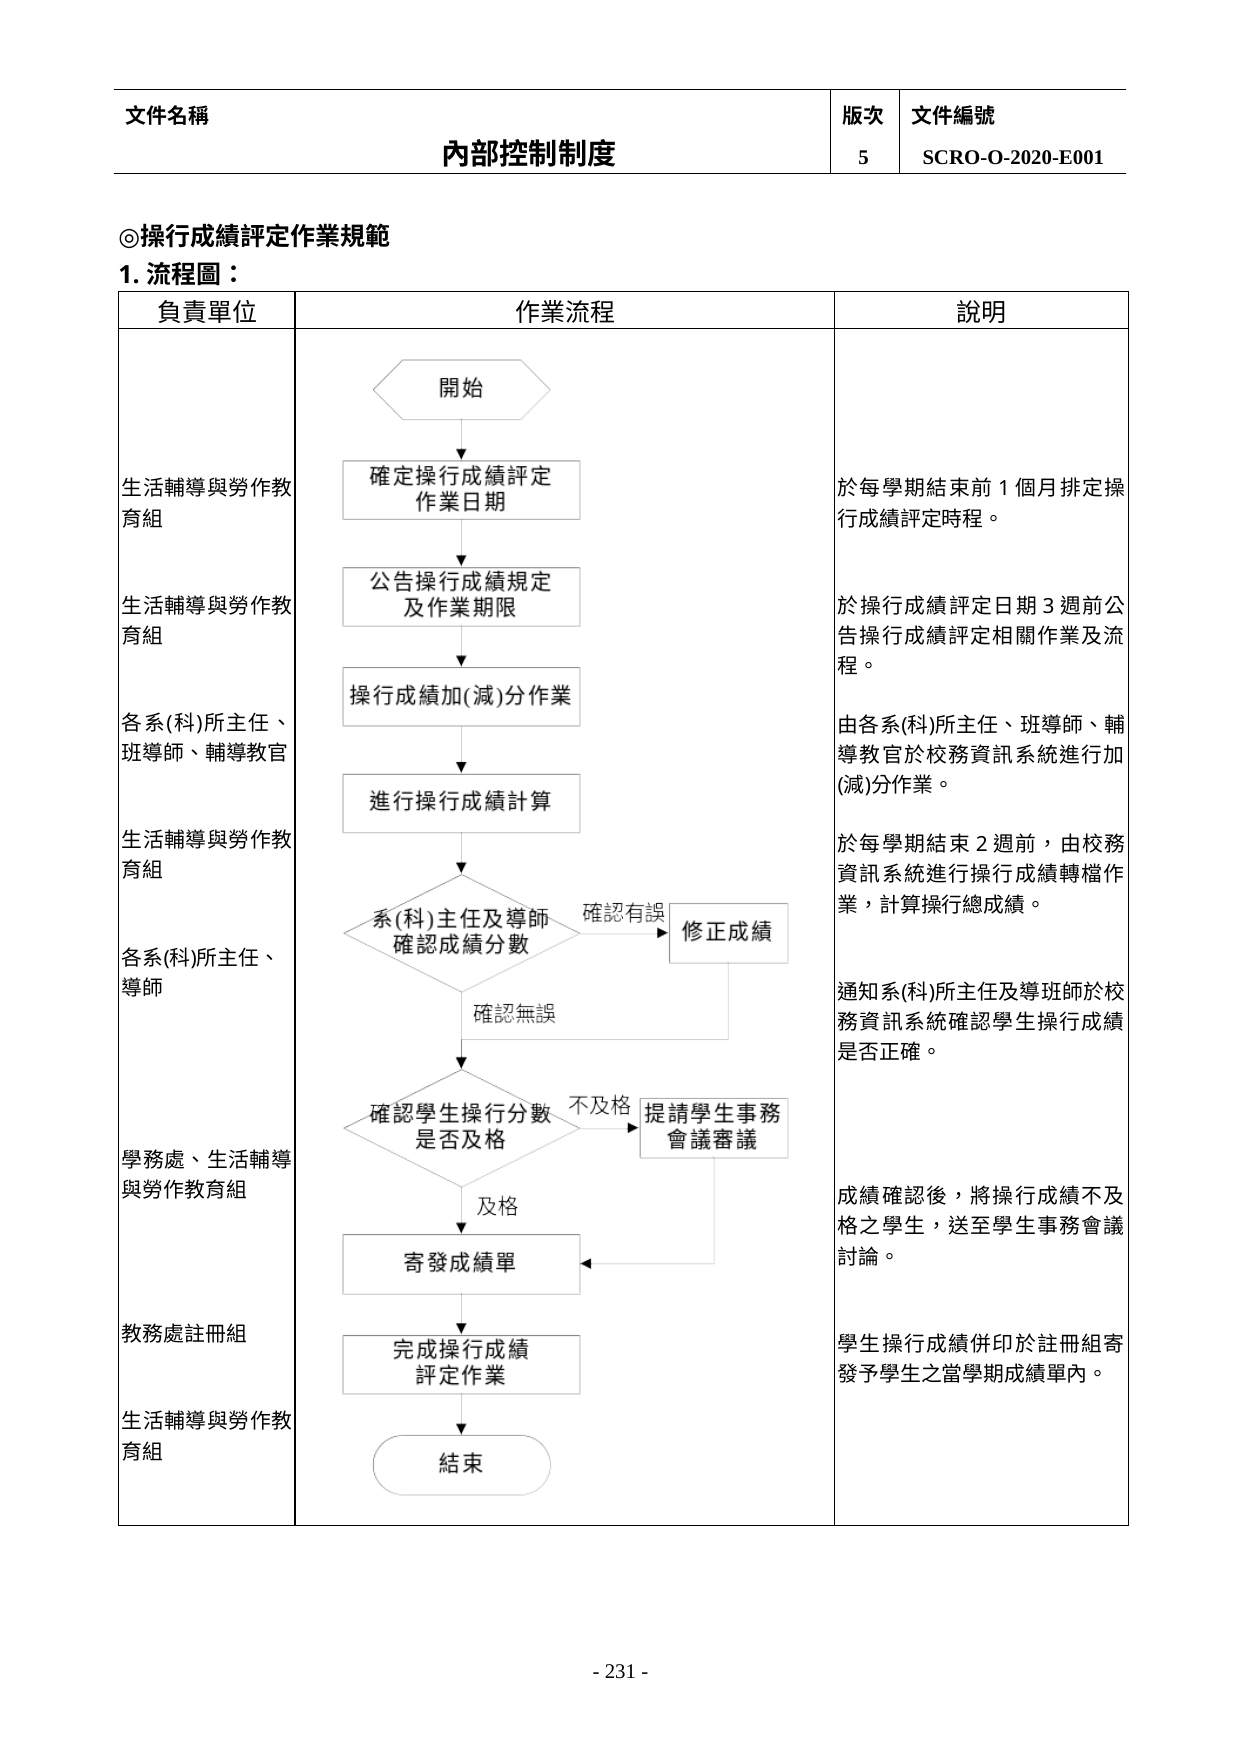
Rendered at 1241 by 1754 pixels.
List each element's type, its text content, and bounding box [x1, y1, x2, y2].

table_header 負責單位 [119, 292, 294, 328]
text ◎操行成績評定作業規範 [118, 216, 1119, 253]
table_cell 生活輔導與勞作教育組 生活輔導與勞作教育組 各系(科)所主任、班導師、輔導教官 生活輔導與勞作教育組 各系(科)所主任、 導師 學務處、生活輔導與勞作教育組 教務處註冊組 生活輔導與勞作教育組 [119, 329, 294, 1525]
table_header 作業流程 [296, 292, 834, 328]
table_cell [296, 329, 834, 1525]
list 流程圖： [118, 253, 1119, 291]
table_cell 於每學期結束前1個月排定操行成績評定時程。 於操行成績評定日期3週前公告操行成績評定相關作業及流程。 由各系(科)所主任、班導師、輔導教官於校務資訊系統進行加(減)分作業。 於每學期結束2週前，由校務資訊系統進行操行成績轉檔作業，計算操行總成績。 通知系(科)所主任及導班師於校務資訊系統確認學生操行成績是否正確。 成績確認後，將操行成績不及格之學生，送至學生事務會議討論。 學生操行成績併印於註冊組寄發予學生之當學期成績單內。 [835, 329, 1128, 1525]
table_header 說明 [835, 292, 1128, 328]
